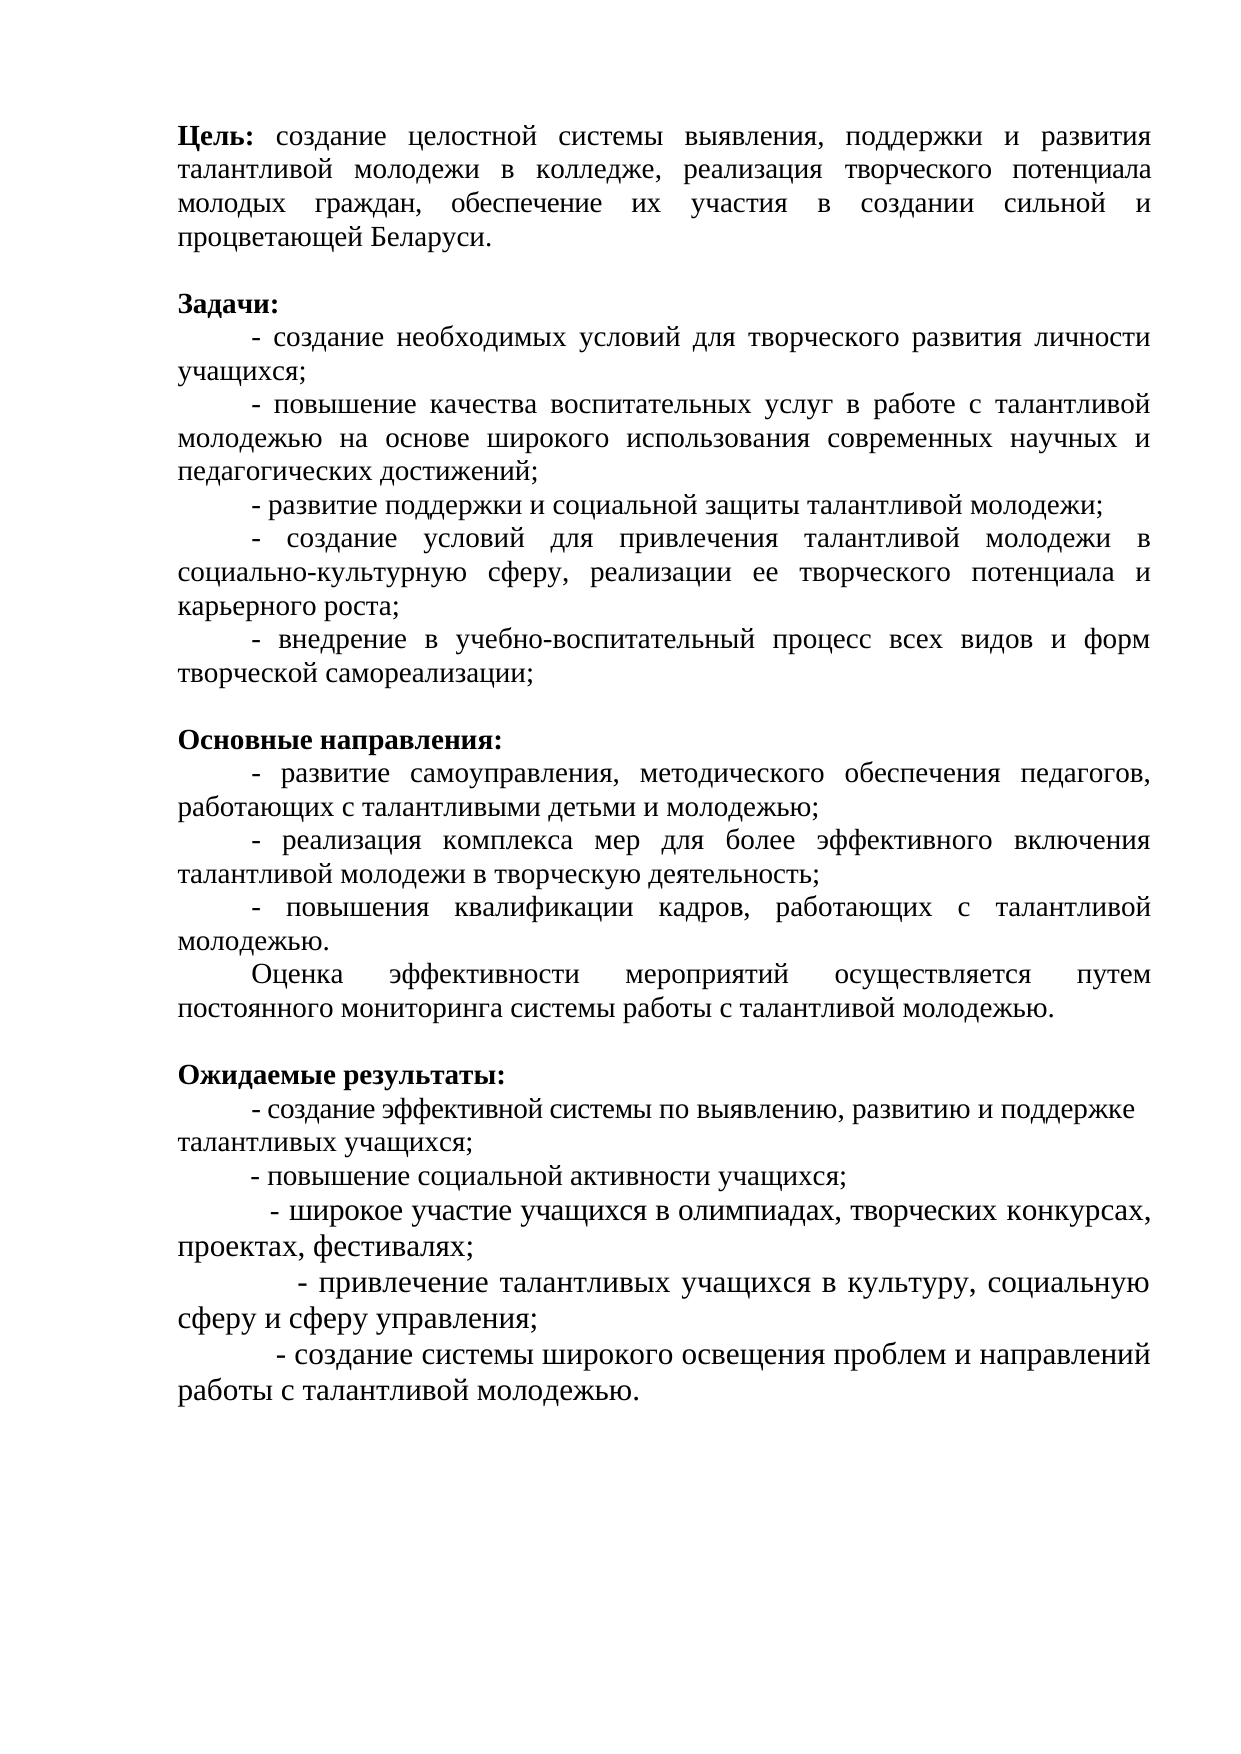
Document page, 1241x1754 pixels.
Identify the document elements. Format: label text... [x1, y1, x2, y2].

subtitle Ожидаемые результаты: [177, 1057, 1152, 1091]
text - создание эффективной системы по выявлению, развитию и поддержке талантливых учащихся; [177, 1091, 1152, 1158]
text - повышение качества воспитательных услуг в работе с талантливой молодежью на основе широкого использования современных научных и педагогических достижений; [177, 386, 1152, 487]
text Оценка эффективности мероприятий осуществляется путем постоянного мониторинга системы работы с талантливой молодежью. [177, 957, 1152, 1024]
text - создание необходимых условий для творческого развития личности учащихся; [177, 319, 1152, 386]
text - внедрение в учебно-воспитательный процесс всех видов и форм творческой самореализации; [177, 621, 1152, 688]
text Задачи: [177, 286, 1152, 319]
text - развитие самоуправления, методического обеспечения педагогов, работающих с талантливыми детьми и молодежью; [177, 755, 1152, 822]
text - создание системы широкого освещения проблем и направлений работы с талантливой молодежью. [177, 1335, 1152, 1407]
text - повышения квалификации кадров, работающих с талантливой молодежью. [177, 889, 1152, 957]
text - широкое участие учащихся в олимпиадах, творческих конкурсах, проектах, фестивалях; [177, 1191, 1152, 1263]
text - привлечение талантливых учащихся в культуру, социальную сферу и сферу управления; [177, 1263, 1152, 1335]
text Цель: создание целостной системы выявления, поддержки и развития талантливой молодежи в колледже, реализация творческого потенциала молодых граждан, обеспечение их участия в создании сильной и процветающей Беларуси. [177, 118, 1152, 252]
text - создание условий для привлечения талантливой молодежи в социально-культурную сферу, реализации ее творческого потенциала и карьерного роста; [177, 521, 1152, 621]
text - реализация комплекса мер для более эффективного включения талантливой молодежи в творческую деятельность; [177, 822, 1152, 889]
text - развитие поддержки и социальной защиты талантливой молодежи; [177, 487, 1152, 521]
text - повышение социальной активности учащихся; [177, 1158, 1152, 1191]
text Основные направления: [177, 722, 1152, 755]
